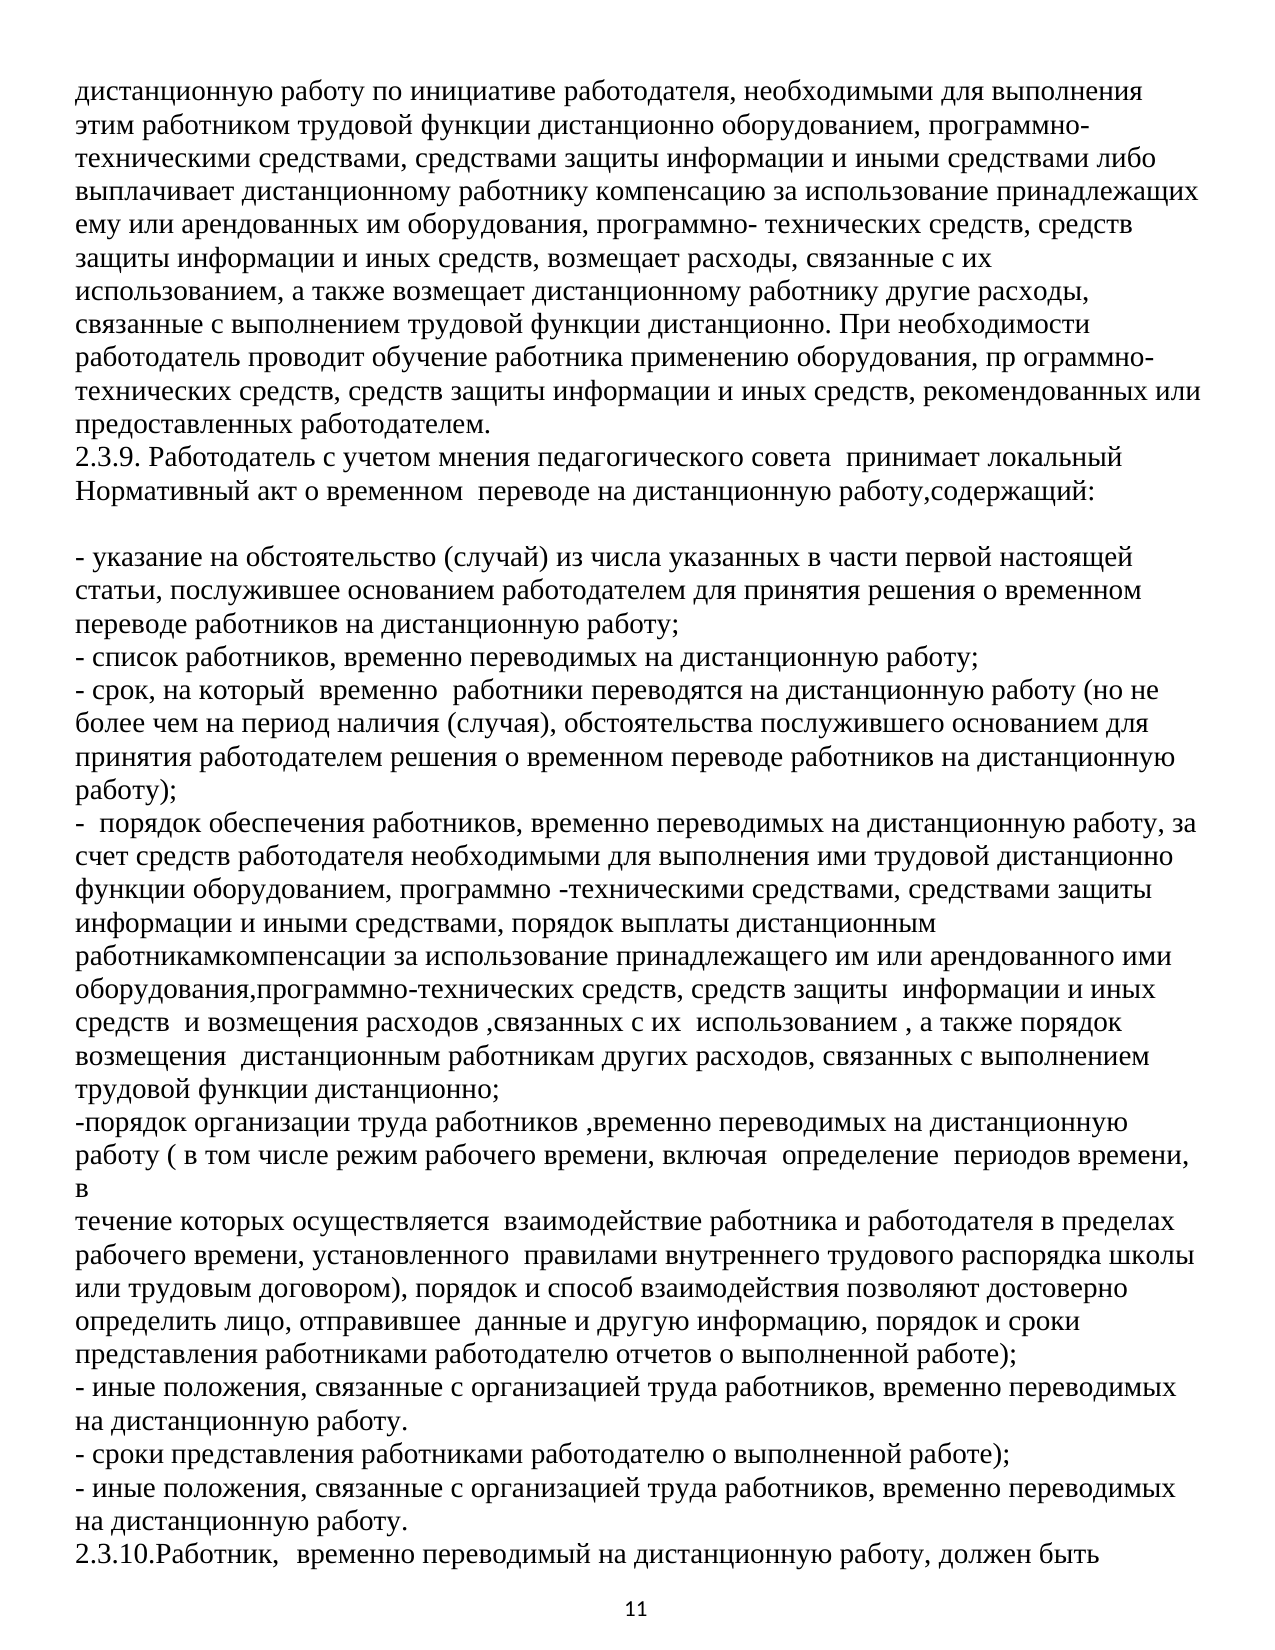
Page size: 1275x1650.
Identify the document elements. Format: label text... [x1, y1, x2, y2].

text 2.3.9. Работодатель с учетом мнения педагогического совета принимает локальный Нормативный акт о временном переводе на дистанционную работу,содержащий: [75, 440, 1124, 506]
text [75, 74, 1203, 439]
text - порядок обеспечения работников, временно переводимых на дистанционную работу, за счет средств работодателя необходимыми для выполнения ими трудовой дистанционно функции оборудованием, программно -техническими средствами, средствами защиты информации и иными средствами, порядок выплаты дистанционным работникамкомпенсации за использование принадлежащего им или арендованного ими оборудования,программно-технических средств, средств защиты информации и иных средств и возмещения расходов ,связанных с их использованием , а также порядок возмещения дистанционным работникам других расходов, связанных с выполнением трудовой функции дистанционно; [75, 806, 1197, 1104]
text - сроки представления работниками работодателю о выполненной работе); [75, 1437, 1198, 1470]
text - иные положения, связанные с организацией труда работников, временно переводимых на дистанционную работу. [75, 1470, 1185, 1537]
text - указание на обстоятельство (случай) из числа указанных в части первой настоящей статьи, послужившее основанием работодателем для принятия решения о временном переводе работников на дистанционную работу; [75, 540, 1144, 639]
text - иные положения, связанные с организацией труда работников, временно переводимых на дистанционную работу. [75, 1370, 1186, 1437]
text -порядок организации труда работников ,временно переводимых на дистанционную работу ( в том числе режим рабочего времени, включая определение периодов времени, в [75, 1104, 1198, 1204]
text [75, 1537, 1120, 1570]
text течение которых осуществляется взаимодействие работника и работодателя в пределах рабочего времени, установленного правилами внутреннего трудового распорядка школы или трудовым договором), порядок и способ взаимодействия позволяют достоверно определить лицо, отправившее данные и другую информацию, порядок и сроки представления работниками работодателю отчетов о выполненной работе); [75, 1204, 1203, 1370]
text - срок, на который временно работники переводятся на дистанционную работу (но не более чем на период наличия (случая), обстоятельства послужившего основанием для принятия работодателем решения о временном переводе работников на дистанционную работу); [75, 673, 1177, 806]
text - список работников, временно переводимых на дистанционную работу; [75, 639, 1198, 673]
